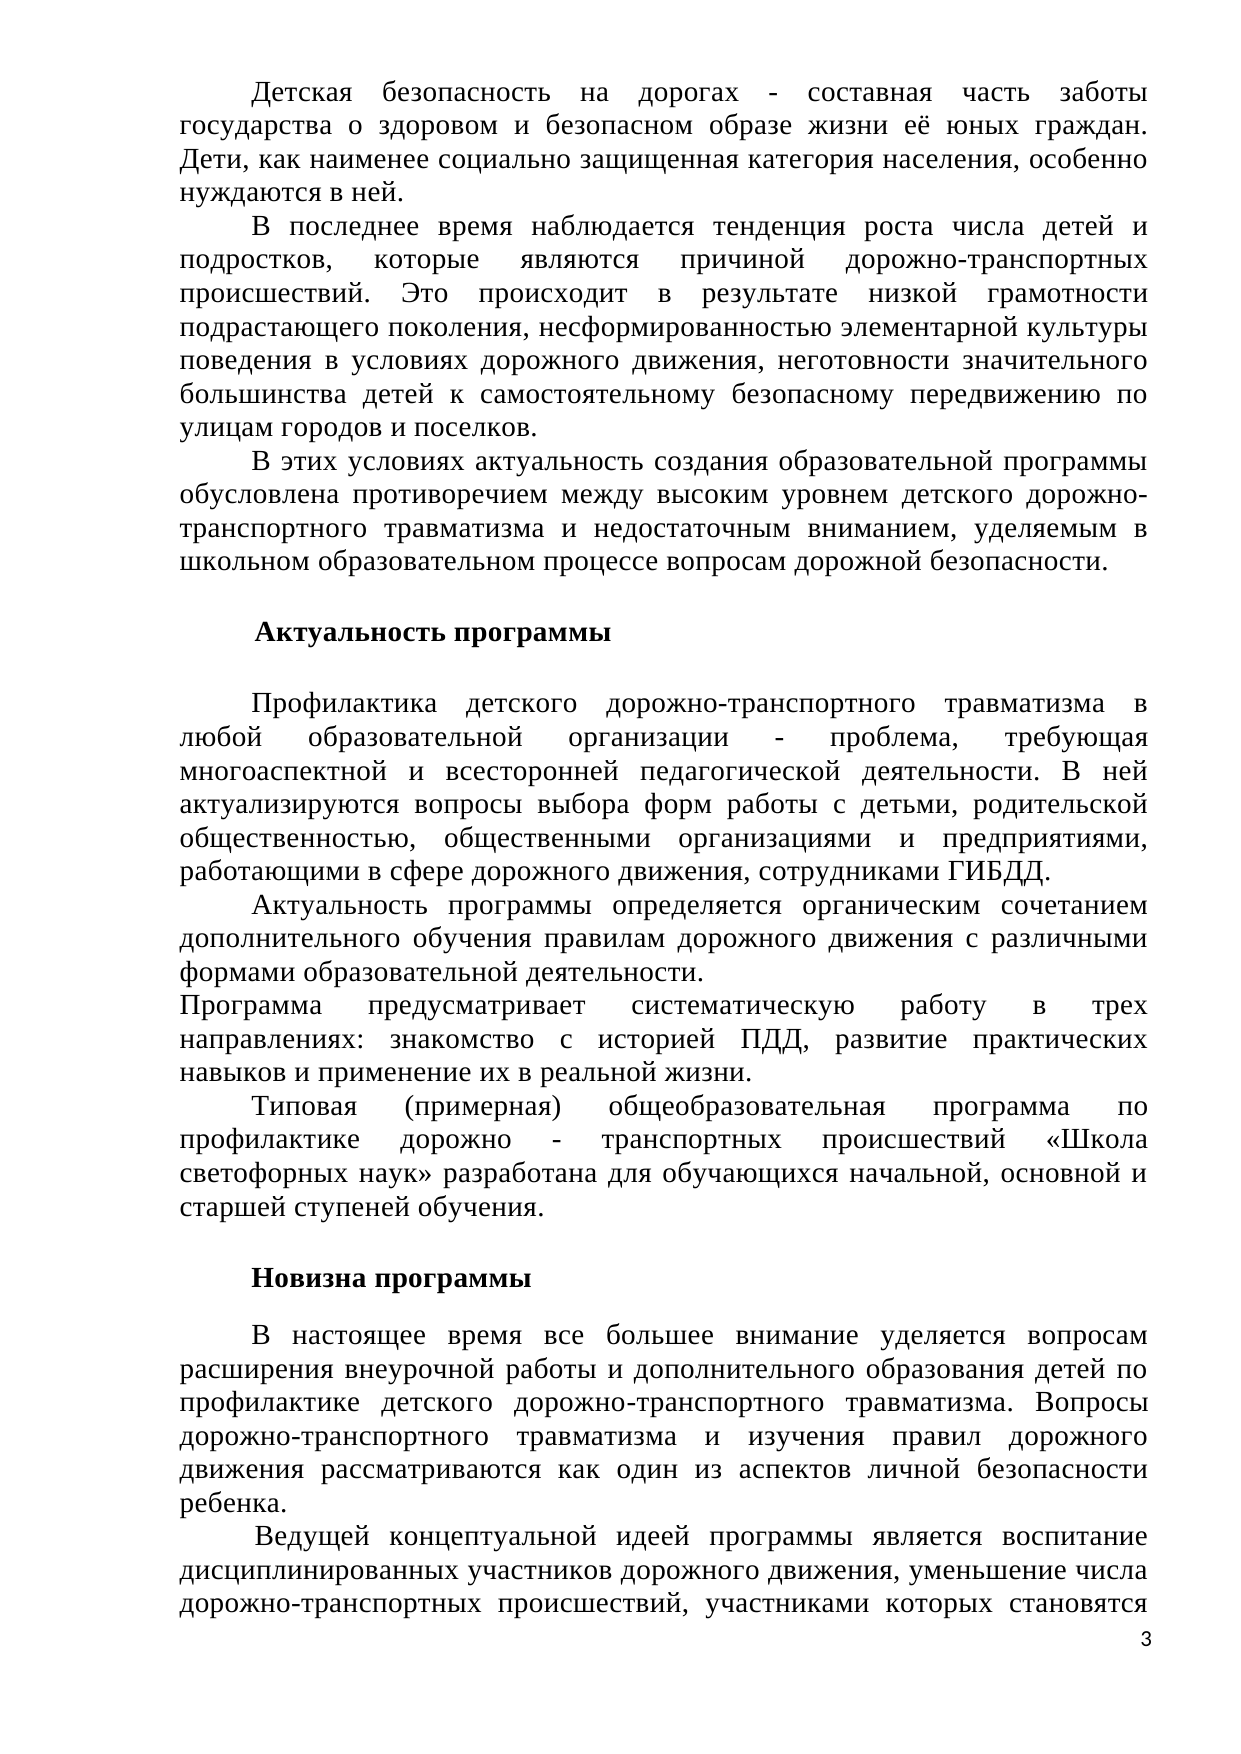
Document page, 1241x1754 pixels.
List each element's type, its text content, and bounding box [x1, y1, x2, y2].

text Актуальность программы определяется органическим сочетанием дополнительного обучения правилам дорожного движения с различными формами образовательной деятельности. [179, 887, 1149, 987]
text Типовая (примерная) общеобразовательная программа по профилактике дорожно - транспортных происшествий «Школа светофорных наук» разработана для обучающихся начальной, основной и старшей ступеней обучения. [179, 1088, 1149, 1222]
text В последнее время наблюдается тенденция роста числа детей и подростков, которые являются причиной дорожно-транспортных происшествий. Это происходит в результате низкой грамотности подрастающего поколения, несформированностью элементарной культуры поведения в условиях дорожного движения, неготовности значительного большинства детей к самостоятельному безопасному передвижению по улицам городов и поселков. [179, 208, 1149, 443]
text В настоящее время все большее внимание уделяется вопросам расширения внеурочной работы и дополнительного образования детей по профилактике детского дорожно-транспортного травматизма. Вопросы дорожно-транспортного травматизма и изучения правил дорожного движения рассматриваются как один из аспектов личной безопасности ребенка. [179, 1317, 1149, 1518]
text В этих условиях актуальность создания образовательной программы обусловлена противоречием между высоким уровнем детского дорожно-транспортного травматизма и недостаточным вниманием, уделяемым в школьном образовательном процессе вопросам дорожной безопасности. [179, 443, 1149, 577]
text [179, 1518, 1149, 1619]
text Новизна программы [179, 1260, 1152, 1293]
text Актуальность программы [179, 614, 1152, 648]
text Профилактика детского дорожно-транспортного травматизма в любой образовательной организации - проблема, требующая многоаспектной и всесторонней педагогической деятельности. В ней актуализируются вопросы выбора форм работы с детьми, родительской общественностью, общественными организациями и предприятиями, работающими в сфере дорожного движения, сотрудниками ГИБДД. [179, 686, 1149, 887]
text Программа предусматривает систематическую работу в трех направлениях: знакомство с историей ПДД, развитие практических навыков и применение их в реальной жизни. [179, 987, 1149, 1088]
text Детская безопасность на дорогах - составная часть заботы государства о здоровом и безопасном образе жизни её юных граждан. Дети, как наименее социально защищенная категория населения, особенно нуждаются в ней. [179, 74, 1149, 208]
